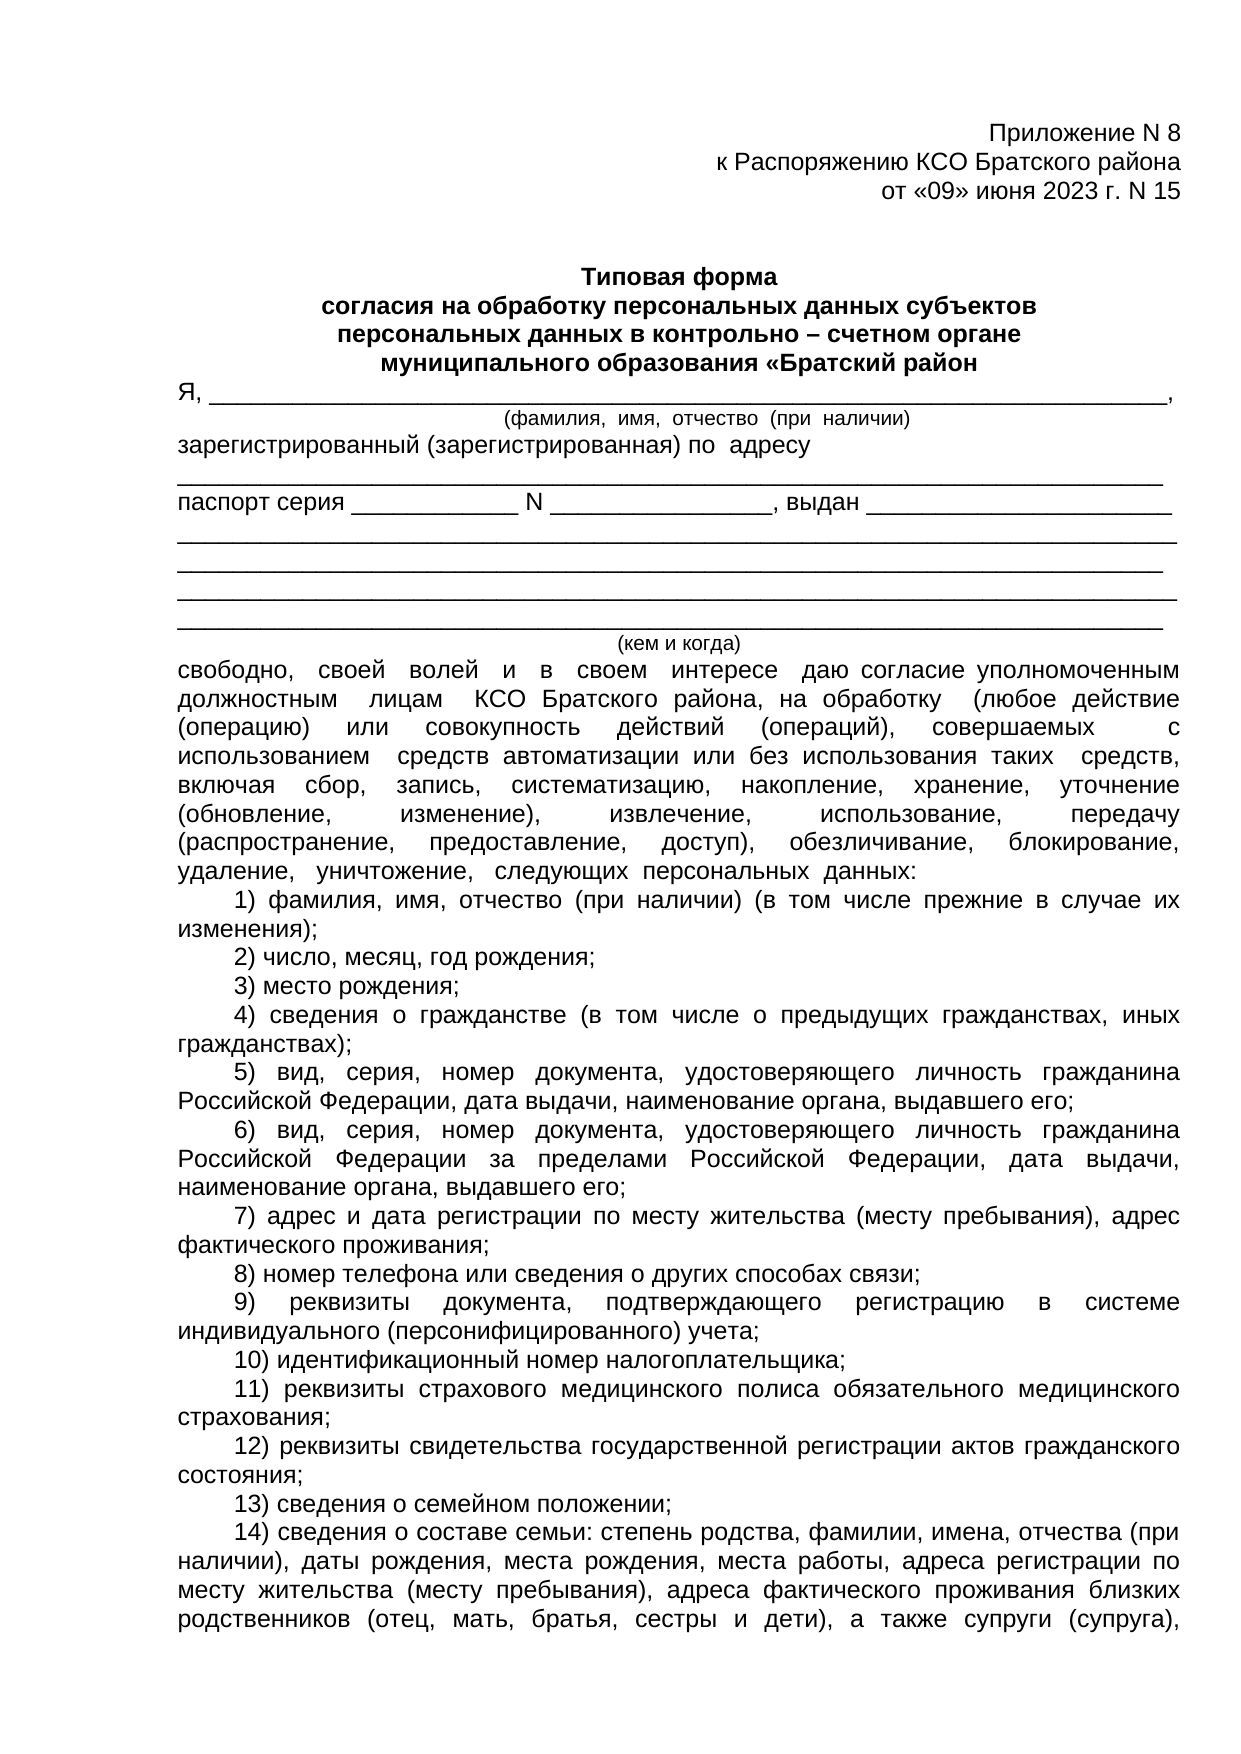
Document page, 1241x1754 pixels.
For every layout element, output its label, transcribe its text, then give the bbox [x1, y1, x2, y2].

text _______________________________________________________________________________________________________________________________________________ [177, 516, 1181, 573]
text _______________________________________________________________________________________________________________________________________________ [177, 573, 1181, 631]
text (фамилия, имя, отчество (при наличии) [177, 406, 1181, 430]
text от «09» июня 2023 г. N 15 [177, 176, 1181, 204]
text Я, _____________________________________________________________________, [177, 377, 1181, 406]
text Типовая форма [177, 262, 1181, 291]
text Приложение N 8 [177, 118, 1181, 147]
text 12) реквизиты свидетельства государственной регистрации актов гражданского состояния; [177, 1431, 1181, 1489]
text 2) число, месяц, год рождения; [177, 942, 1181, 971]
text 9) реквизиты документа, подтверждающего регистрацию в системе индивидуального (персонифицированного) учета; [177, 1287, 1181, 1345]
text к Распоряжению КСО Братского района [177, 147, 1181, 176]
text зарегистрированный (зарегистрированная) по адресу [177, 430, 1181, 458]
text паспорт серия ____________ N ________________, выдан ______________________ [177, 487, 1181, 516]
text 13) сведения о семейном положении; [177, 1489, 1181, 1517]
text 1) фамилия, имя, отчество (при наличии) (в том числе прежние в случае их изменения); [177, 885, 1181, 942]
text 7) адрес и дата регистрации по месту жительства (месту пребывания), адрес фактического проживания; [177, 1201, 1181, 1259]
text согласия на обработку персональных данных субъектов [177, 291, 1181, 319]
text свободно, своей волей и в своем интересе даю согласие уполномоченным должностным лицам КСО Братского района, на обработку (любое действие (операцию) или совокупность действий (операций), совершаемых с использованием средств автоматизации или без использования таких средств, включая сбор, запись, систематизацию, накопление, хранение, уточнение (обновление, изменение), извлечение, использование, передачу (распространение, предоставление, доступ), обезличивание, блокирование, удаление, уничтожение, следующих персональных данных: [177, 655, 1181, 885]
text 4) сведения о гражданстве (в том числе о предыдущих гражданствах, иных гражданствах); [177, 1000, 1181, 1057]
text персональных данных в контрольно – счетном органе [177, 319, 1181, 348]
text 5) вид, серия, номер документа, удостоверяющего личность гражданина Российской Федерации, дата выдачи, наименование органа, выдавшего его; [177, 1057, 1181, 1115]
text _______________________________________________________________________ [177, 458, 1181, 487]
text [177, 1517, 1181, 1632]
text 3) место рождения; [177, 971, 1181, 1000]
text 6) вид, серия, номер документа, удостоверяющего личность гражданина Российской Федерации за пределами Российской Федерации, дата выдачи, наименование органа, выдавшего его; [177, 1115, 1181, 1201]
text муниципального образования «Братский район [177, 348, 1181, 377]
text 10) идентификационный номер налогоплательщика; [177, 1345, 1181, 1374]
text 11) реквизиты страхового медицинского полиса обязательного медицинского страхования; [177, 1374, 1181, 1431]
text (кем и когда) [177, 631, 1181, 655]
text 8) номер телефона или сведения о других способах связи; [177, 1259, 1181, 1287]
